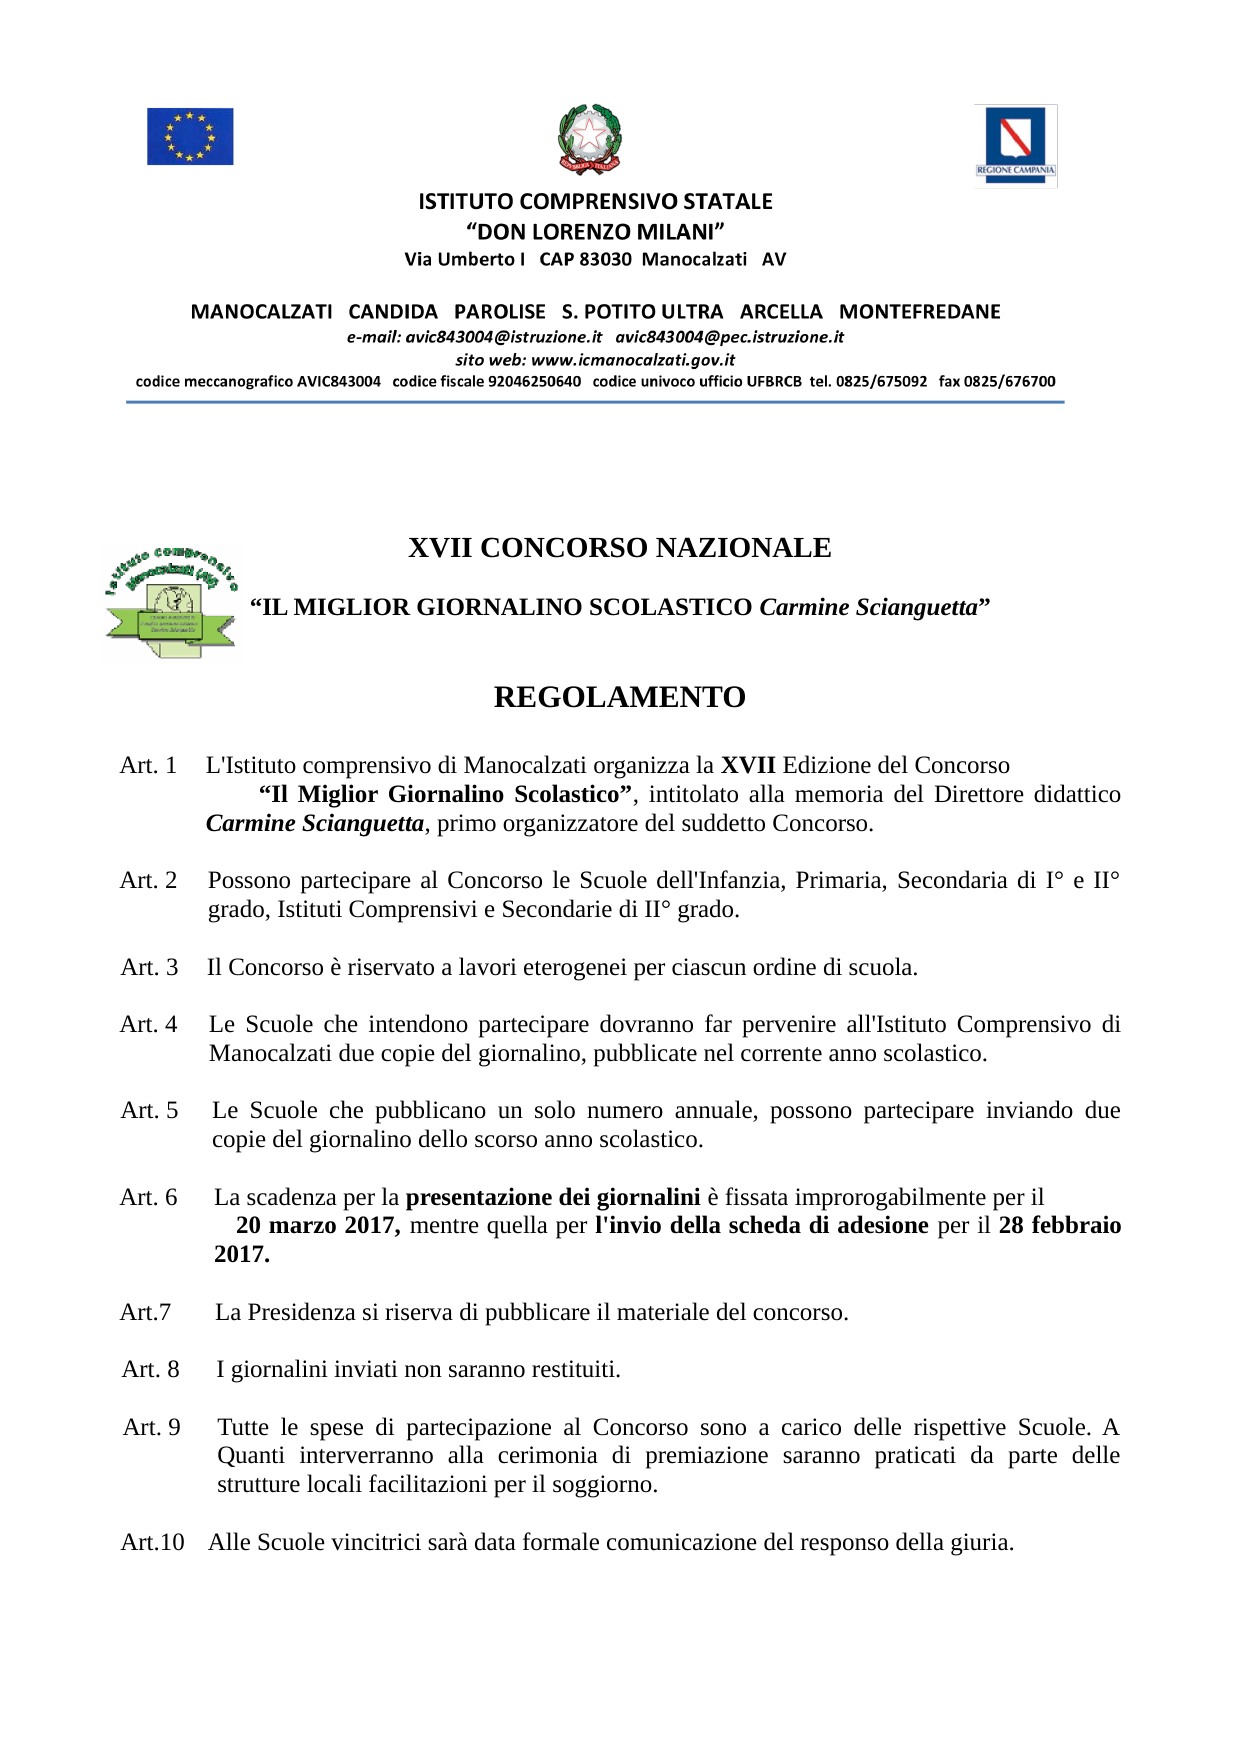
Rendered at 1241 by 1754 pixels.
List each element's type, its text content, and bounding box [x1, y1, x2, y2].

text Art.7 La Presidenza si riserva di pubblicare il materiale del concorso. [119, 1297, 1122, 1326]
text Art. 9 Tutte le spese di partecipazione al Concorso sono a carico delle rispettive Scuole. A Quanti interverranno alla cerimonia di premiazione saranno praticati da parte delle strutture locali facilitazioni per il soggiorno. [122, 1412, 1122, 1498]
text Art. 3 Il Concorso è riservato a lavori eterogenei per ciascun ordine di scuola. [120, 952, 1122, 981]
text 20 marzo 2017, mentre quella per l'invio della scheda di adesione per il 28 febbraio 2017. [119, 1211, 1122, 1268]
text “Il Miglior Giornalino Scolastico”, intitolato alla memoria del Direttore didattico Carmine Scianguetta, primo organizzatore del suddetto Concorso. [119, 779, 1122, 837]
text Art. 4 Le Scuole che intendono partecipare dovranno far pervenire all'Istituto Comprensivo di Manocalzati due copie del giornalino, pubblicate nel corrente anno scolastico. [119, 1009, 1122, 1067]
text XVII CONCORSO NAZIONALE [118, 530, 1122, 564]
text Art. 2 Possono partecipare al Concorso le Scuole dell'Infanzia, Primaria, Secondaria di I° e II° grado, Istituti Comprensivi e Secondarie di II° grado. [119, 866, 1122, 923]
text REGOLAMENTO [118, 679, 1122, 715]
text Art. 6 La scadenza per la presentazione dei giornalini è fissata improrogabilmente per il [119, 1182, 1122, 1211]
text Art.10 Alle Scuole vincitrici sarà data formale comunicazione del responso della giuria. [120, 1527, 1122, 1556]
text Art. 1 L'Istituto comprensivo di Manocalzati organizza la XVII Edizione del Concorso [119, 751, 1122, 779]
text Art. 8 I giornalini inviati non saranno restituiti. [121, 1354, 1122, 1383]
picture [91, 53, 1090, 441]
text Art. 5 Le Scuole che pubblicano un solo numero annuale, possono partecipare inviando due copie del giornalino dello scorso anno scolastico. [120, 1096, 1122, 1153]
text “IL MIGLIOR GIORNALINO SCOLASTICO Carmine Scianguetta” [244, 592, 1122, 621]
picture [100, 540, 244, 665]
